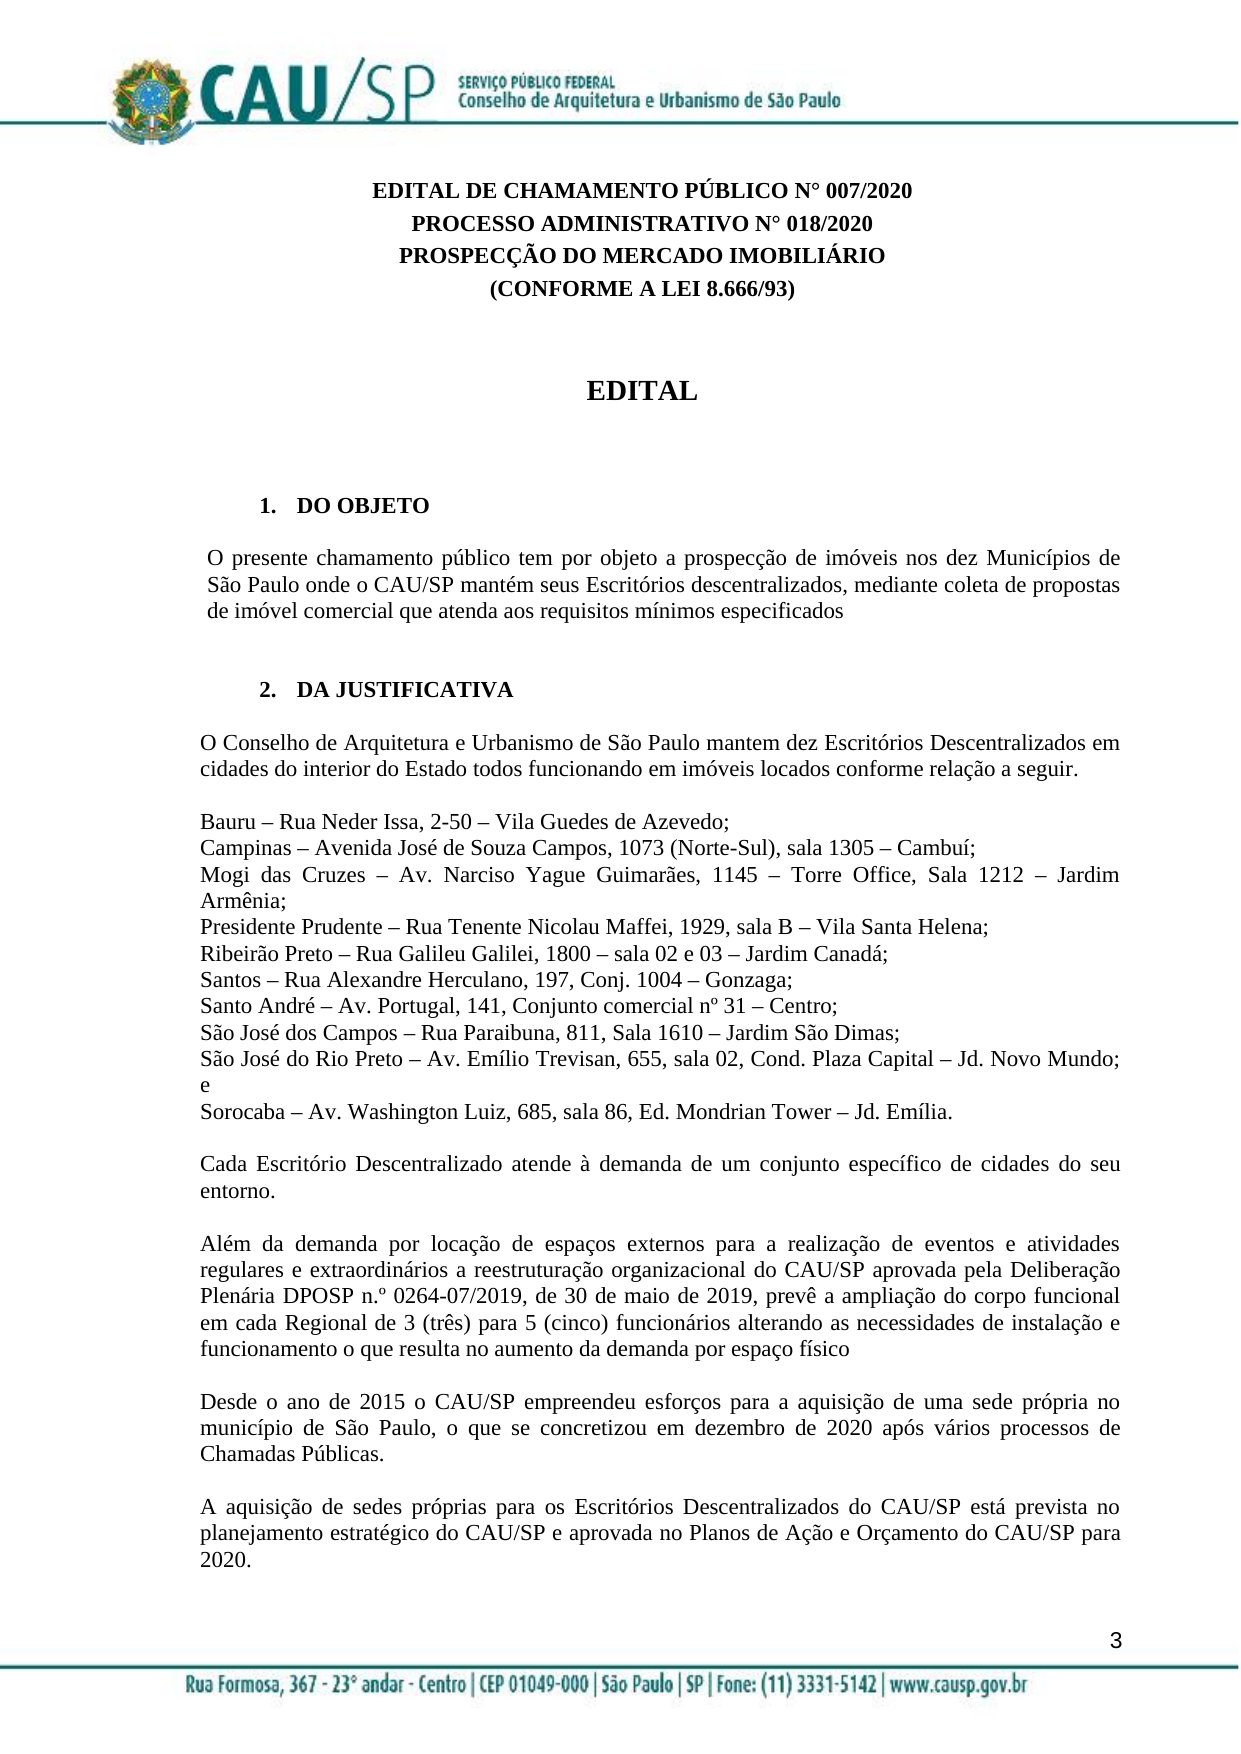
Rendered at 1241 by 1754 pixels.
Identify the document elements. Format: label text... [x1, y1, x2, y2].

text EDITAL [162, 373, 1122, 406]
text A aquisição de sedes próprias para os Escritórios Descentralizados do CAU/SP está prevista no planejamento estratégico do CAU/SP e aprovada no Planos de Ação e Orçamento do CAU/SP para 2020. [200, 1493, 1122, 1572]
text O Conselho de Arquitetura e Urbanismo de São Paulo mantem dez Escritórios Descentralizados em cidades do interior do Estado todos funcionando em imóveis locados conforme relação a seguir. [200, 729, 1122, 782]
text Cada Escritório Descentralizado atende à demanda de um conjunto específico de cidades do seu entorno. [200, 1151, 1122, 1203]
text Mogi das Cruzes – Av. Narciso Yague Guimarães, 1145 – Torre Office, Sala 1212 – Jardim Armênia; [200, 861, 1122, 913]
text Presidente Prudente – Rua Tenente Nicolau Maffei, 1929, sala B – Vila Santa Helena; [200, 913, 1122, 940]
text Desde o ano de 2015 o CAU/SP empreendeu esforços para a aquisição de uma sede própria no município de São Paulo, o que se concretizou em dezembro de 2020 após vários processos de Chamadas Públicas. [200, 1388, 1122, 1467]
text Além da demanda por locação de espaços externos para a realização de eventos e atividades regulares e extraordinários a reestruturação organizacional do CAU/SP aprovada pela Deliberação Plenária DPOSP n.º 0264-07/2019, de 30 de maio de 2019, prevê a ampliação do corpo funcional em cada Regional de 3 (três) para 5 (cinco) funcionários alterando as necessidades de instalação e funcionamento o que resulta no aumento da demanda por espaço físico [200, 1229, 1122, 1361]
text (CONFORME A LEI 8.666/93) [162, 275, 1122, 301]
text São José dos Campos – Rua Paraibuna, 811, Sala 1610 – Jardim São Dimas; [200, 1019, 1122, 1045]
text Santo André – Av. Portugal, 141, Conjunto comercial nº 31 – Centro; [200, 992, 1122, 1019]
text PROSPECÇÃO DO MERCADO IMOBILIÁRIO [162, 242, 1122, 269]
text EDITAL DE CHAMAMENTO PÚBLICO N° 007/2020 [162, 177, 1122, 203]
subtitle DA JUSTIFICATIVA [259, 676, 1122, 702]
text Sorocaba – Av. Washington Luiz, 685, sala 86, Ed. Mondrian Tower – Jd. Emília. [200, 1098, 1122, 1124]
subtitle DO OBJETO [259, 492, 1122, 518]
picture [0, 0, 1239, 1752]
text Santos – Rua Alexandre Herculano, 197, Conj. 1004 – Gonzaga; [200, 966, 1122, 992]
text Campinas – Avenida José de Souza Campos, 1073 (Norte-Sul), sala 1305 – Cambuí; [200, 834, 1122, 861]
text Bauru – Rua Neder Issa, 2-50 – Vila Guedes de Azevedo; [200, 808, 1122, 834]
text O presente chamamento público tem por objeto a prospecção de imóveis nos dez Municípios de São Paulo onde o CAU/SP mantém seus Escritórios descentralizados, mediante coleta de propostas de imóvel comercial que atenda aos requisitos mínimos especificados [207, 544, 1122, 623]
text PROCESSO ADMINISTRATIVO N° 018/2020 [162, 210, 1122, 236]
text Ribeirão Preto – Rua Galileu Galilei, 1800 – sala 02 e 03 – Jardim Canadá; [200, 940, 1122, 966]
text São José do Rio Preto – Av. Emílio Trevisan, 655, sala 02, Cond. Plaza Capital – Jd. Novo Mundo; e [200, 1045, 1122, 1098]
